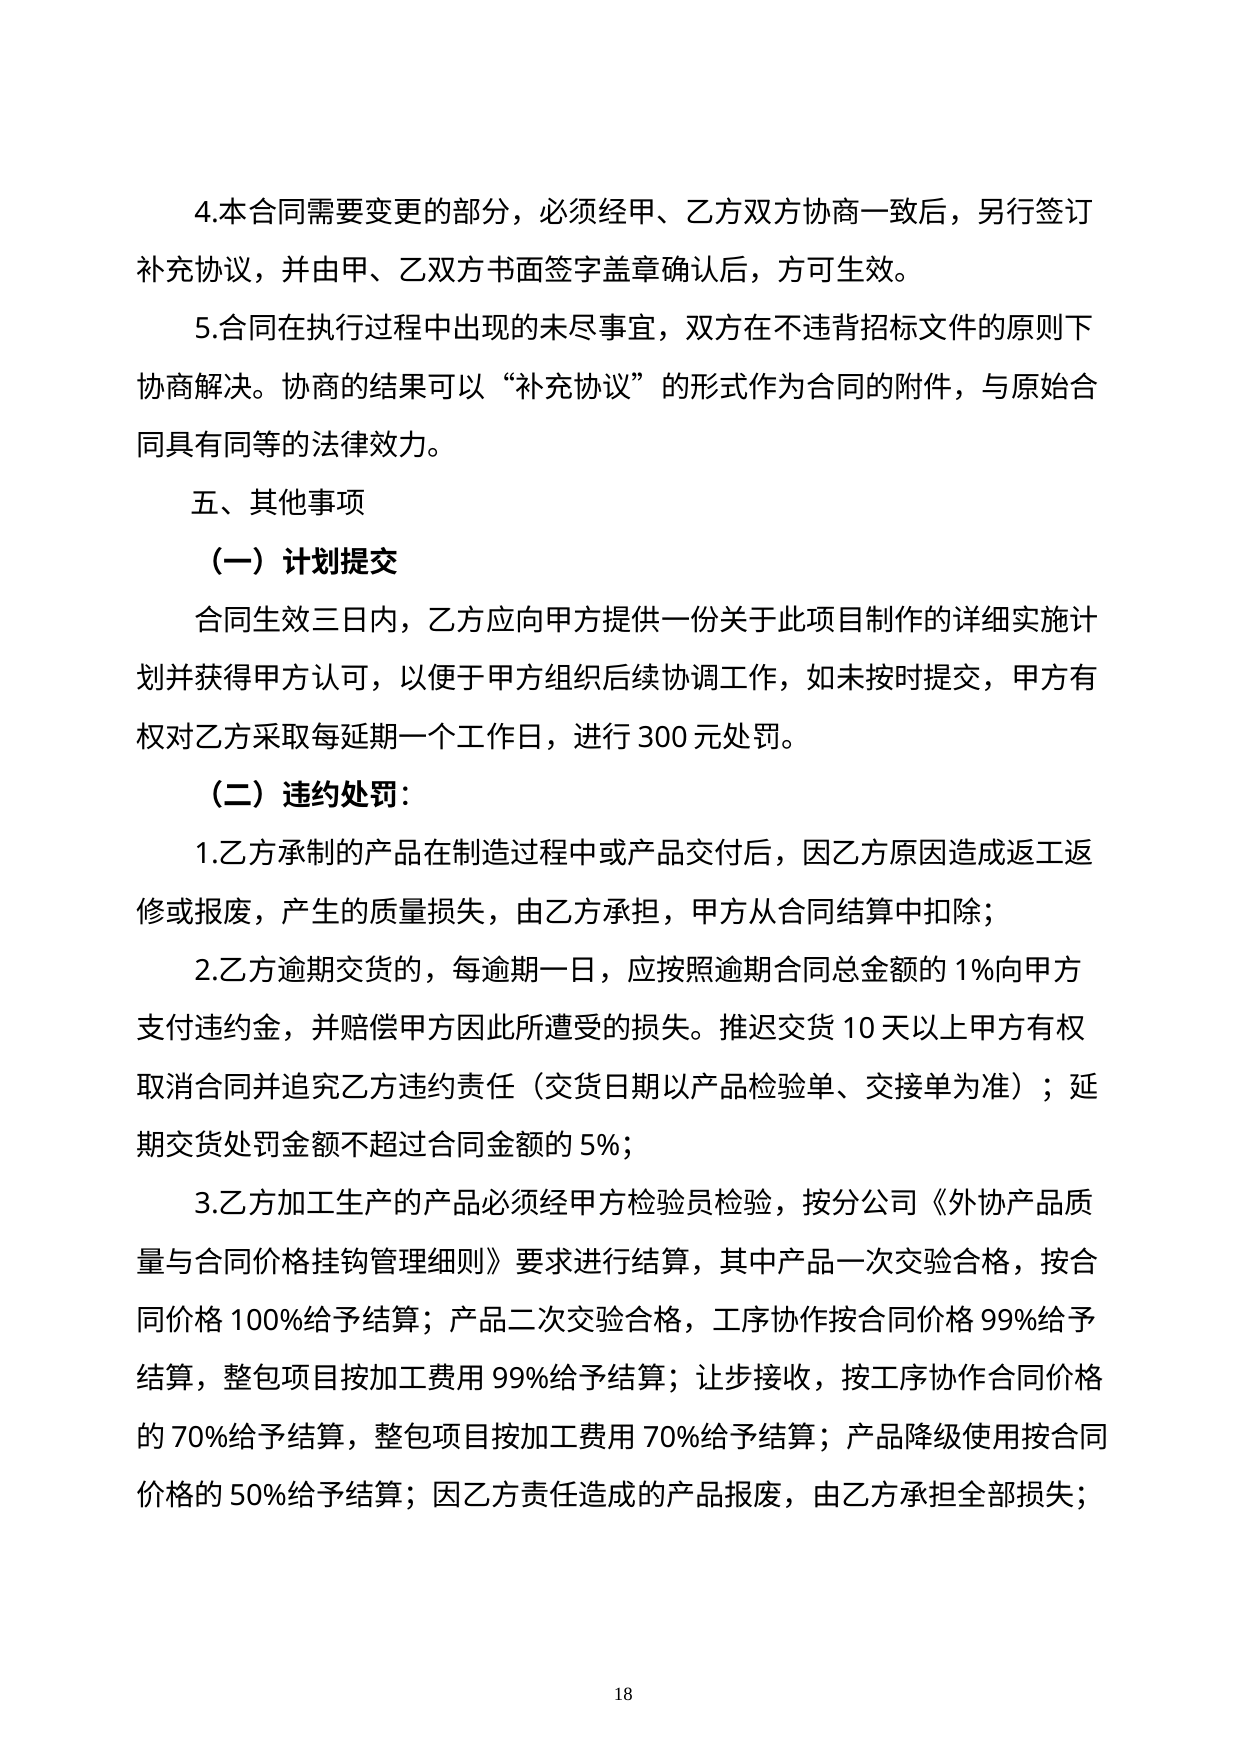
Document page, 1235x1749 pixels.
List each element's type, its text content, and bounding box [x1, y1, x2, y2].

text 5.合同在执行过程中出现的未尽事宜，双方在不违背招标文件的原则下协商解决。协商的结果可以“补充协议”的形式作为合同的附件，与原始合同具有同等的法律效力。 [136, 292, 1110, 467]
text 1.乙方承制的产品在制造过程中或产品交付后，因乙方原因造成返工返修或报废，产生的质量损失，由乙方承担，甲方从合同结算中扣除； [136, 817, 1110, 934]
text 3.乙方加工生产的产品必须经甲方检验员检验，按分公司《外协产品质量与合同价格挂钩管理细则》要求进行结算，其中产品一次交验合格，按合同价格100%给予结算；产品二次交验合格，工序协作按合同价格99%给予结算，整包项目按加工费用99%给予结算；让步接收，按工序协作合同价格的70%给予结算，整包项目按加工费用70%给予结算；产品降级使用按合同价格的50%给予结算；因乙方责任造成的产品报废，由乙方承担全部损失； [136, 1167, 1110, 1517]
text 合同生效三日内，乙方应向甲方提供一份关于此项目制作的详细实施计划并获得甲方认可，以便于甲方组织后续协调工作，如未按时提交，甲方有权对乙方采取每延期一个工作日，进行300元处罚。 [136, 584, 1110, 759]
text （一）计划提交 [136, 525, 1110, 584]
text 五、其他事项 [136, 467, 1110, 525]
text （二）违约处罚： [136, 759, 1110, 817]
text 2.乙方逾期交货的，每逾期一日，应按照逾期合同总金额的1%向甲方支付违约金，并赔偿甲方因此所遭受的损失。推迟交货10天以上甲方有权取消合同并追究乙方违约责任（交货日期以产品检验单、交接单为准）；延期交货处罚金额不超过合同金额的5%； [136, 934, 1110, 1167]
text 4.本合同需要变更的部分，必须经甲、乙方双方协商一致后，另行签订补充协议，并由甲、乙双方书面签字盖章确认后，方可生效。 [136, 175, 1110, 292]
